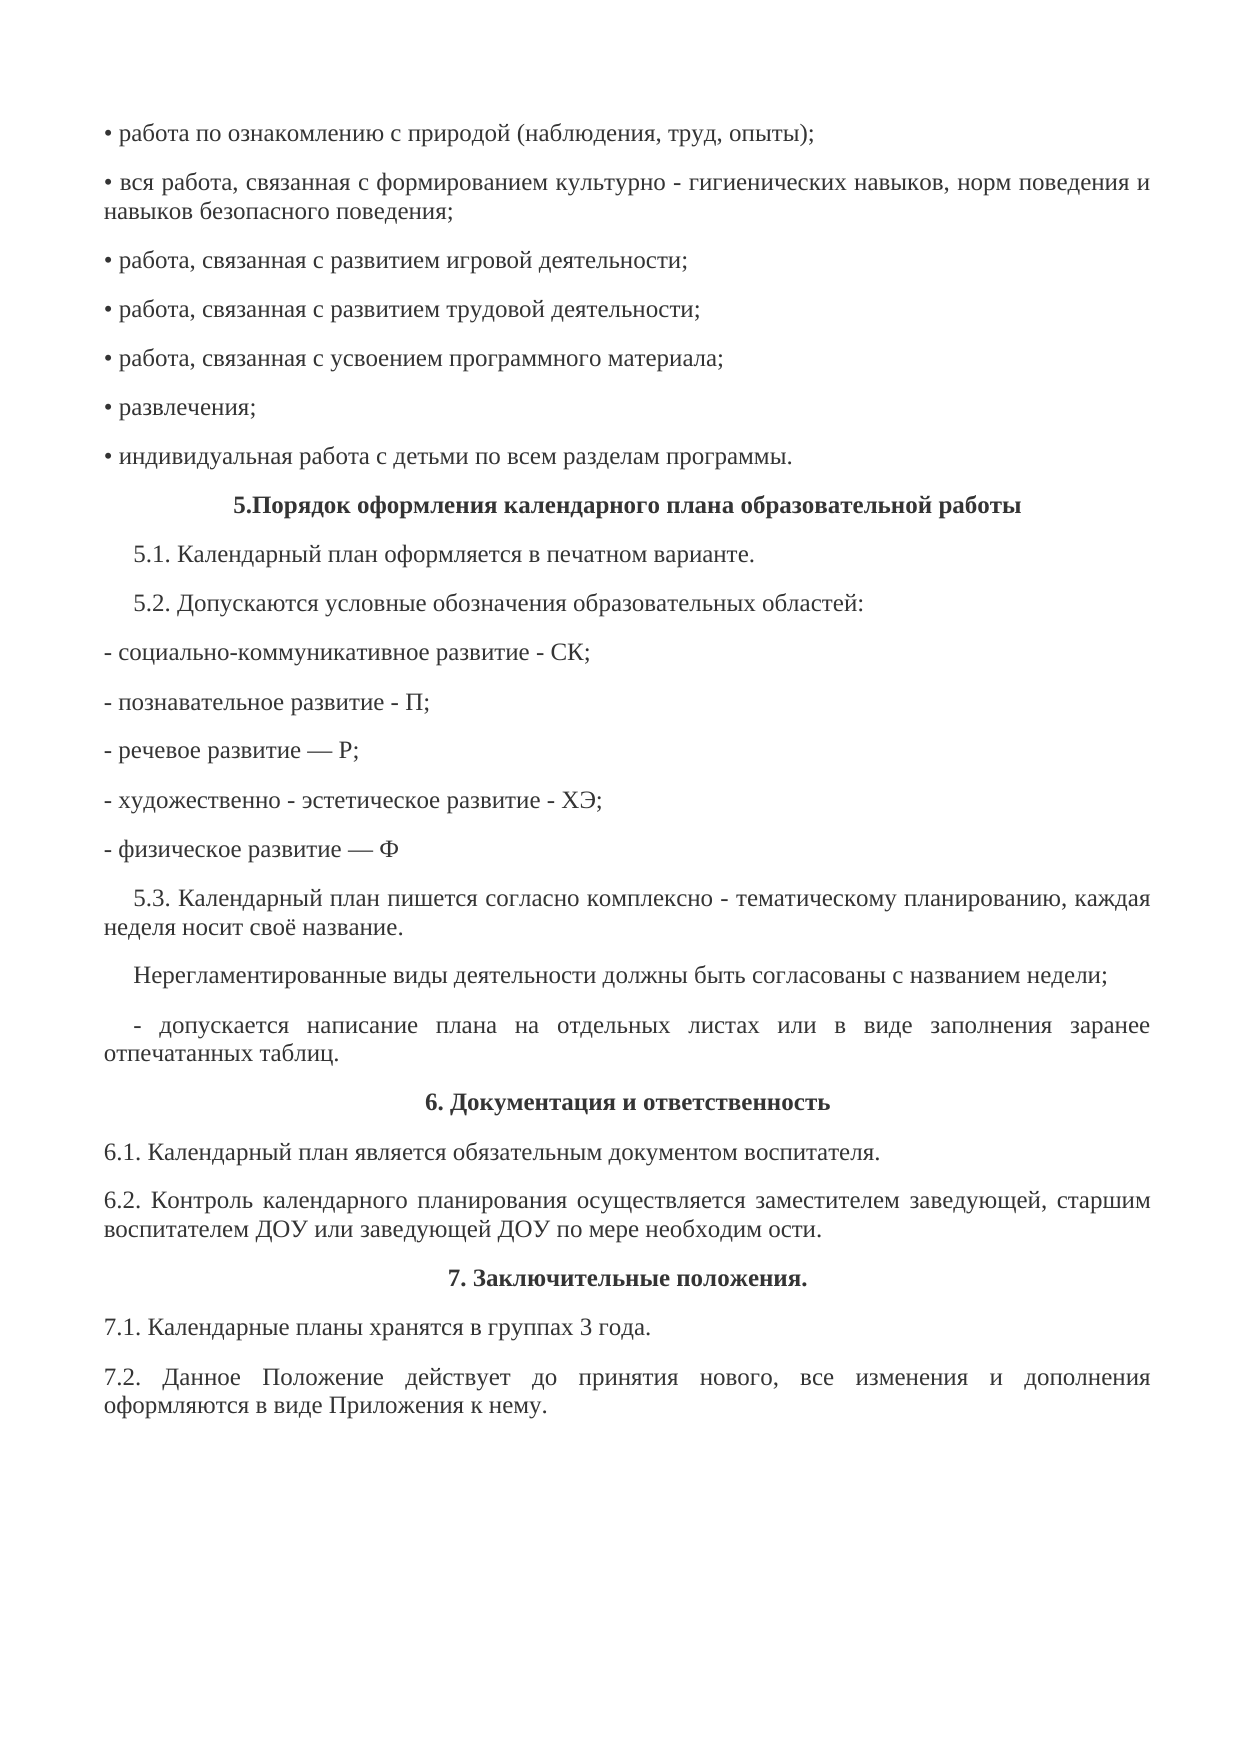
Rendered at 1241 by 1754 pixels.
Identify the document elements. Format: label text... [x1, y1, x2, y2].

text 6. Документация и ответственность [103, 1087, 1152, 1116]
text - речевое развитие — Р; [103, 736, 1152, 764]
text - социально-коммуникативное развитие - СК; [103, 637, 1152, 666]
text - художественно - эстетическое развитие - ХЭ; [103, 785, 1152, 813]
text • вся работа, связанная с формированием культурно - гигиенических навыков, норм поведения и навыков безопасного поведения; [103, 167, 1152, 225]
text 5.3. Календарный план пишется согласно комплексно - тематическому планированию, каждая неделя носит своё название. [103, 883, 1152, 940]
text 7.1. Календарные планы хранятся в группах 3 года. [103, 1312, 1152, 1341]
text - познавательное развитие - П; [103, 687, 1152, 715]
text - физическое развитие — Ф [103, 834, 1152, 862]
text • развлечения; [103, 392, 1152, 421]
text 7. Заключительные положения. [103, 1263, 1152, 1292]
text • работа, связанная с развитием трудовой деятельности; [103, 294, 1152, 323]
text • индивидуальная работа с детьми по всем разделам программы. [103, 441, 1152, 470]
text - допускается написание плана на отдельных листах или в виде заполнения заранее отпечатанных таблиц. [103, 1010, 1152, 1067]
text • работа, связанная с развитием игровой деятельности; [103, 245, 1152, 274]
text 5.2. Допускаются условные обозначения образовательных областей: [103, 588, 1152, 617]
text 5.1. Календарный план оформляется в печатном варианте. [103, 539, 1152, 568]
text • работа по ознакомлению с природой (наблюдения, труд, опыты); [103, 118, 1152, 147]
text 5.Порядок оформления календарного плана образовательной работы [103, 490, 1152, 519]
text Нерегламентированные виды деятельности должны быть согласованы с названием недели; [103, 961, 1152, 989]
text • работа, связанная с усвоением программного материала; [103, 343, 1152, 372]
text 6.2. Контроль календарного планирования осуществляется заместителем заведующей, старшим воспитателем ДОУ или заведующей ДОУ по мере необходим ости. [103, 1186, 1152, 1243]
text 7.2. Данное Положение действует до принятия нового, все изменения и дополнения оформляются в виде Приложения к нему. [103, 1362, 1152, 1419]
text 6.1. Календарный план является обязательным документом воспитателя. [103, 1137, 1152, 1165]
